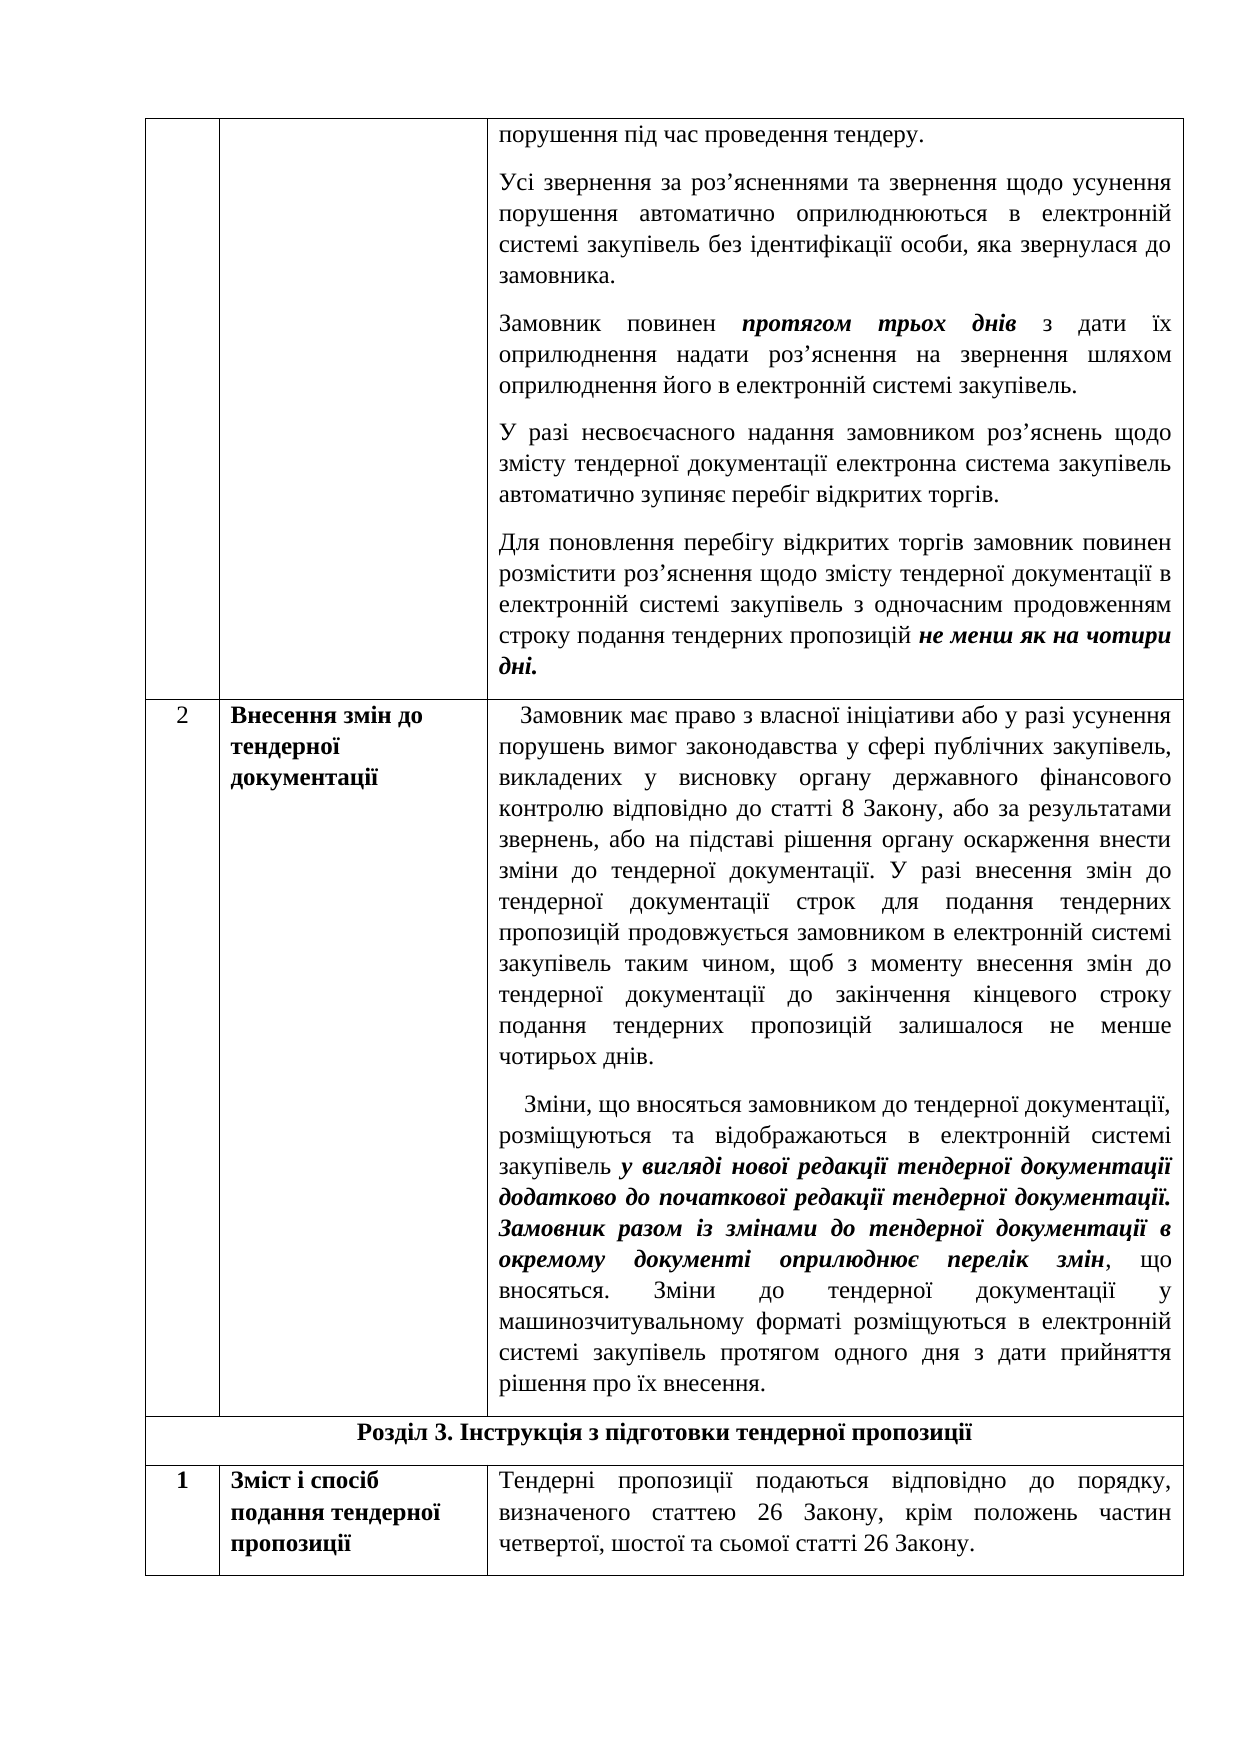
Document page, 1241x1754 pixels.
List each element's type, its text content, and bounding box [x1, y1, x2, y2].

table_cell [488, 119, 1183, 699]
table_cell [220, 1466, 487, 1575]
table_cell 1 [146, 119, 219, 699]
table_cell Замовник має право з власної ініціативи або у разі усунення порушень вимог законодавства у сфері публічних закупівель, викладених у висновку органу державного фінансового контролю відповідно до статті 8 Закону, або за результатами звернень, або на підставі рішення органу оскарження внести зміни до тендерної документації. У разі внесення змін до тендерної документації строк для подання тендерних пропозицій продовжується замовником в електронній системі закупівель таким чином, щоб з моменту внесення змін до тендерної документації до закінчення кінцевого строку подання тендерних пропозицій залишалося не менше чотирьох днів. Зміни, що вносяться замовником до тендерної документації, розміщуються та відображаються в електронній системі закупівель у вигляді нової редакції тендерної документації додатково до початкової редакції тендерної документації. Замовник разом із змінами до тендерної документації в окремому документі оприлюднює перелік змін, що вносяться. Зміни до тендерної документації у машинозчитувальному форматі розміщуються в електронній системі закупівель протягом одного дня з дати прийняття рішення про їх внесення. [488, 700, 1183, 1416]
table_cell 1 [146, 1466, 219, 1575]
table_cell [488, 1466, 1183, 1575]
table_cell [220, 119, 487, 699]
table_cell 2 [146, 700, 219, 1416]
table_cell Розділ 3. Інструкція з підготовки тендерної пропозиції [146, 1417, 1183, 1464]
table_cell Внесення змін до тендерної документації [220, 700, 487, 1416]
